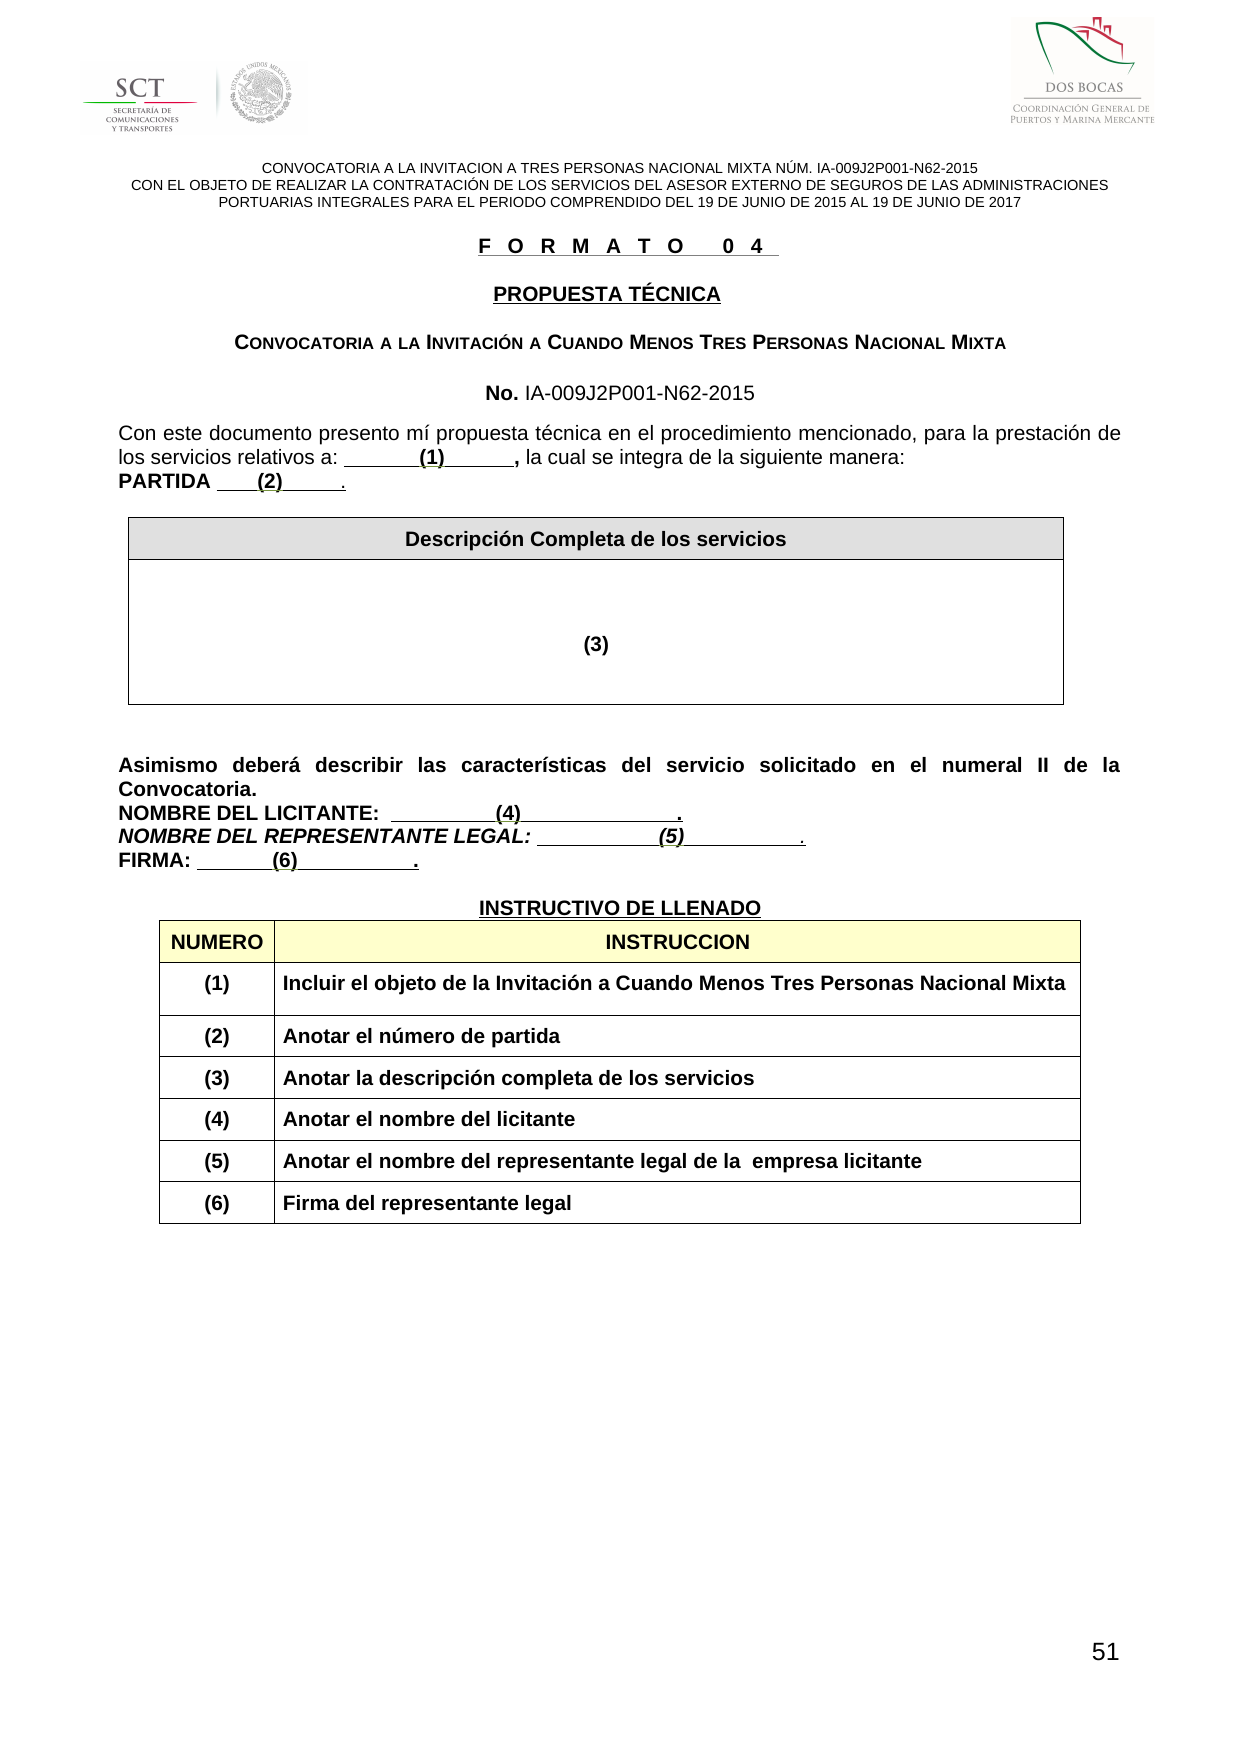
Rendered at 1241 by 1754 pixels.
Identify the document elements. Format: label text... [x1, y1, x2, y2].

table_cell (3) [129, 560, 1063, 703]
table_cell Incluir el objeto de la Invitación a Cuando Menos Tres Personas Nacional Mixta [275, 963, 1080, 1014]
table_cell (3) [160, 1057, 274, 1098]
table_cell (5) [160, 1141, 274, 1181]
table_cell Anotar el nombre del representante legal de la empresa licitante [275, 1141, 1080, 1181]
table_cell Anotar el nombre del licitante [275, 1099, 1080, 1139]
subtitle NOMBRE DEL REPRESENTANTE LEGAL: (5) . [118, 824, 1122, 848]
table_cell Anotar la descripción completa de los servicios [275, 1057, 1080, 1098]
picture [79, 61, 308, 135]
table_cell Anotar el número de partida [275, 1016, 1080, 1056]
table_cell (6) [160, 1182, 274, 1223]
table_header Descripción Completa de los servicios [129, 518, 1063, 559]
text PARTIDA (2) . [118, 469, 1122, 493]
text FORMATO 04 [118, 234, 1122, 258]
text No. IA-009J2P001-N62-2015 [118, 381, 1122, 404]
table_cell (2) [160, 1016, 274, 1056]
subtitle PROPUESTA TÉCNICA [493, 282, 1122, 306]
table_header NUMERO [160, 921, 274, 962]
text Asimismo deberá describir las características del servicio solicitado en el numeral II de la Convocatoria. [118, 752, 1122, 800]
text Convocatoria a la Invitación a Cuando Menos Tres Personas Nacional Mixta [118, 330, 1122, 354]
table_header INSTRUCCION [275, 921, 1080, 962]
table_cell (1) [160, 963, 274, 1014]
text NOMBRE DEL LICITANTE: (4) . [118, 800, 1122, 824]
text Con este documento presento mí propuesta técnica en el procedimiento mencionado, para la prestación de los servicios relativos a: (1) , la cual se integra de la siguiente manera: [118, 421, 1122, 469]
table_cell (4) [160, 1099, 274, 1139]
table_cell Firma del representante legal [275, 1182, 1080, 1223]
picture [1010, 17, 1155, 125]
text FIRMA: (6) . [118, 848, 1122, 872]
text INSTRUCTIVO DE LLENADO [118, 896, 1122, 920]
